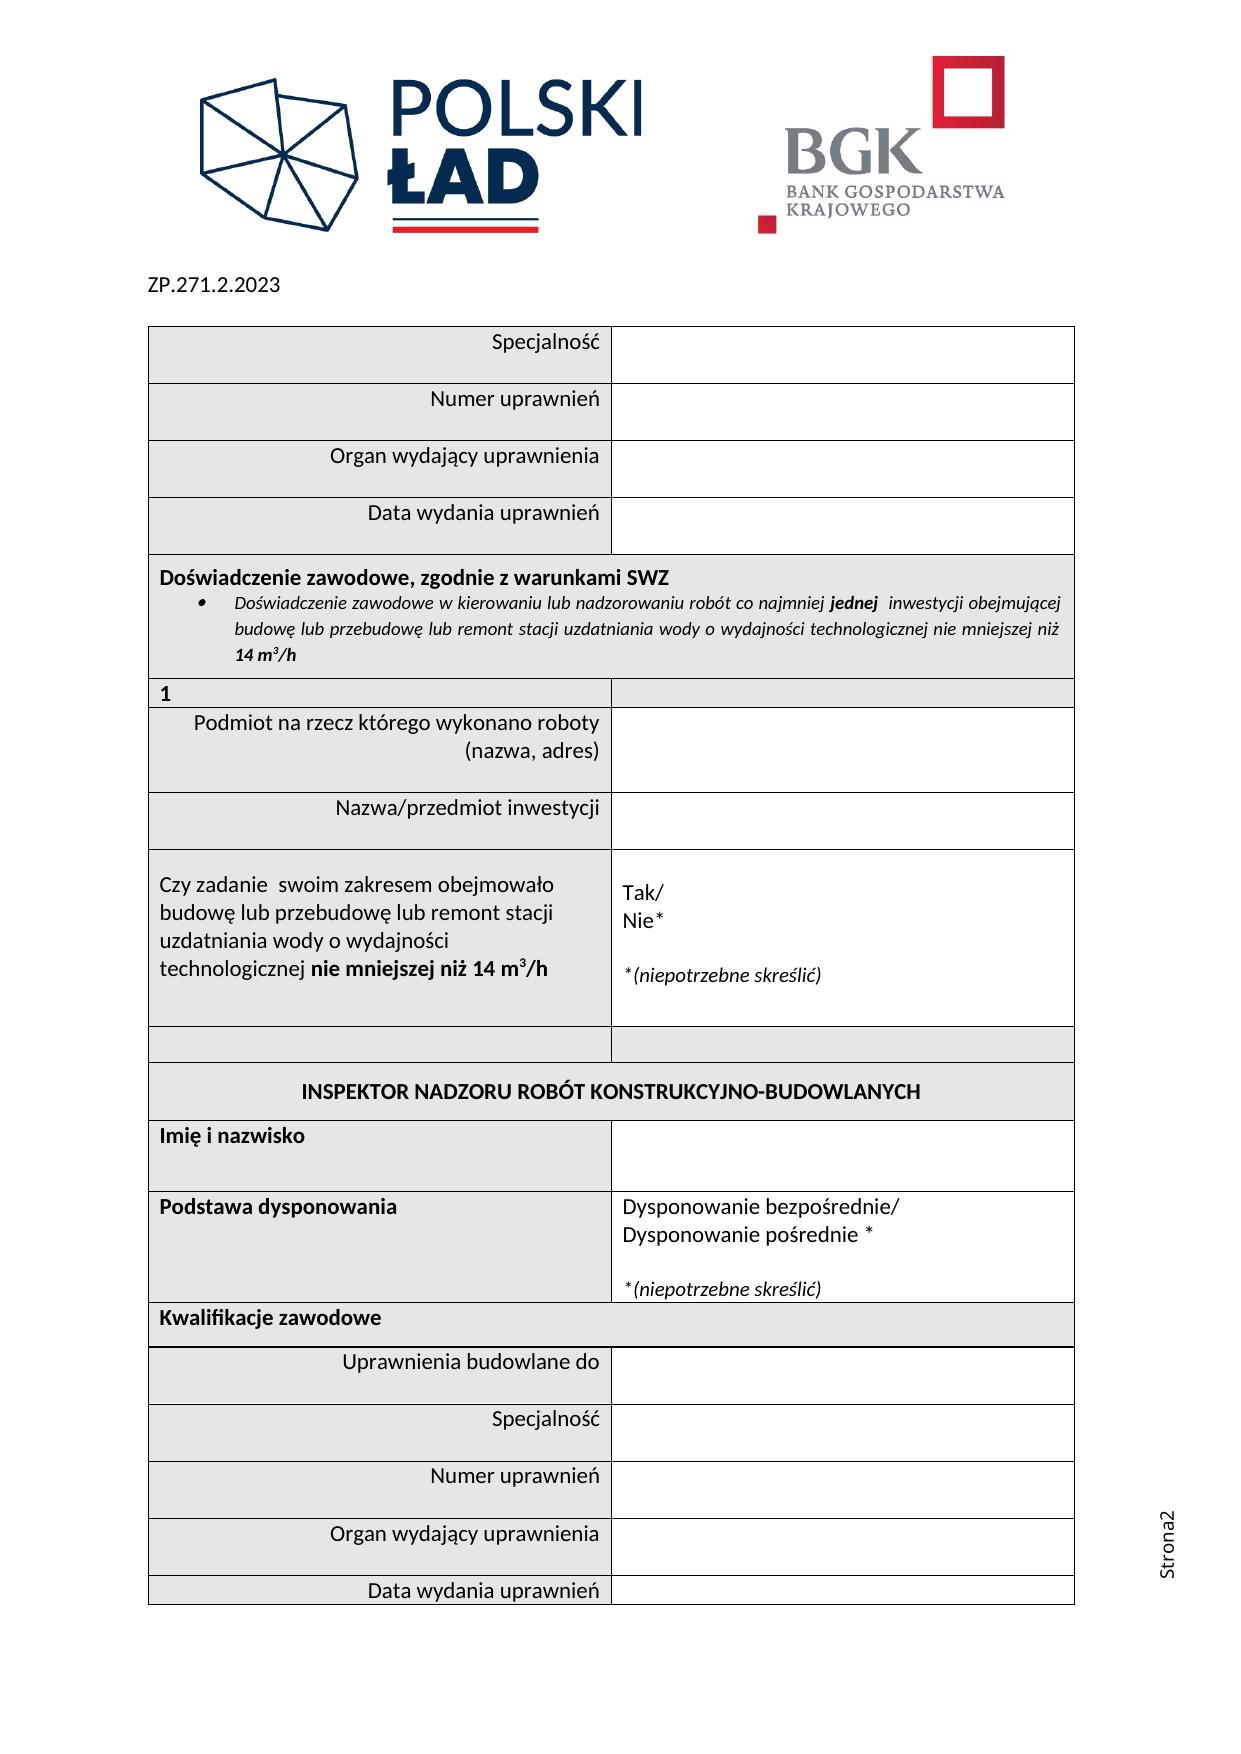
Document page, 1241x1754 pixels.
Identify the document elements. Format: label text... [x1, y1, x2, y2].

table_cell Imię i nazwisko [149, 1121, 611, 1191]
table_cell Nazwa/przedmiot inwestycji [149, 793, 611, 849]
table_cell Organ wydający uprawnienia [149, 441, 611, 497]
table_cell [612, 708, 1074, 792]
table_cell Kwalifikacje zawodowe [149, 1303, 1074, 1346]
table_cell Uprawnienia budowlane do [149, 1348, 611, 1403]
table_cell [612, 1519, 1074, 1575]
table_cell Dysponowanie bezpośrednie/ Dysponowanie pośrednie * *(niepotrzebne skreślić) [612, 1192, 1074, 1302]
table_cell Numer uprawnień [149, 1462, 611, 1518]
table_cell Doświadczenie zawodowe, zgodnie z warunkami SWZ Doświadczenie zawodowe w kierowaniu lub nadzorowaniu robót co najmniej jednej inwestycji obejmującej budowę lub przebudowę lub remont stacji uzdatniania wody o wydajności technologicznej nie mniejszej niż 14 m3/h [149, 555, 1074, 678]
table_cell [612, 1576, 1074, 1604]
table_cell [612, 793, 1074, 849]
picture [200, 78, 642, 233]
table_cell Specjalność [149, 327, 611, 383]
table_cell [612, 1121, 1074, 1191]
table_cell Data wydania uprawnień [149, 498, 611, 554]
table_cell Data wydania uprawnień [149, 1576, 611, 1604]
table_cell [612, 1027, 1074, 1062]
table_cell [612, 327, 1074, 383]
table_cell Podstawa dysponowania [149, 1192, 611, 1302]
table_cell Numer uprawnień [149, 384, 611, 440]
table_cell [612, 441, 1074, 497]
table_cell [612, 384, 1074, 440]
table_cell Podmiot na rzecz którego wykonano roboty (nazwa, adres) [149, 708, 611, 792]
picture [740, 38, 1019, 249]
table_cell [612, 679, 1074, 707]
table_cell [612, 1348, 1074, 1403]
table_cell Specjalność [149, 1405, 611, 1461]
table_cell INSPEKTOR NADZORU ROBÓT KONSTRUKCYJNO-BUDOWLANYCH [149, 1063, 1074, 1120]
table_cell Tak/ Nie* *(niepotrzebne skreślić) [612, 850, 1074, 1026]
table_cell [149, 1027, 611, 1062]
table_cell [612, 498, 1074, 554]
table_cell [612, 1462, 1074, 1518]
table_cell Czy zadanie swoim zakresem obejmowało budowę lub przebudowę lub remont stacji uzdatniania wody o wydajności technologicznej nie mniejszej niż 14 m3/h [149, 850, 611, 1026]
table_cell 1 [149, 679, 611, 707]
table_cell [612, 1405, 1074, 1461]
table_cell Organ wydający uprawnienia [149, 1519, 611, 1575]
